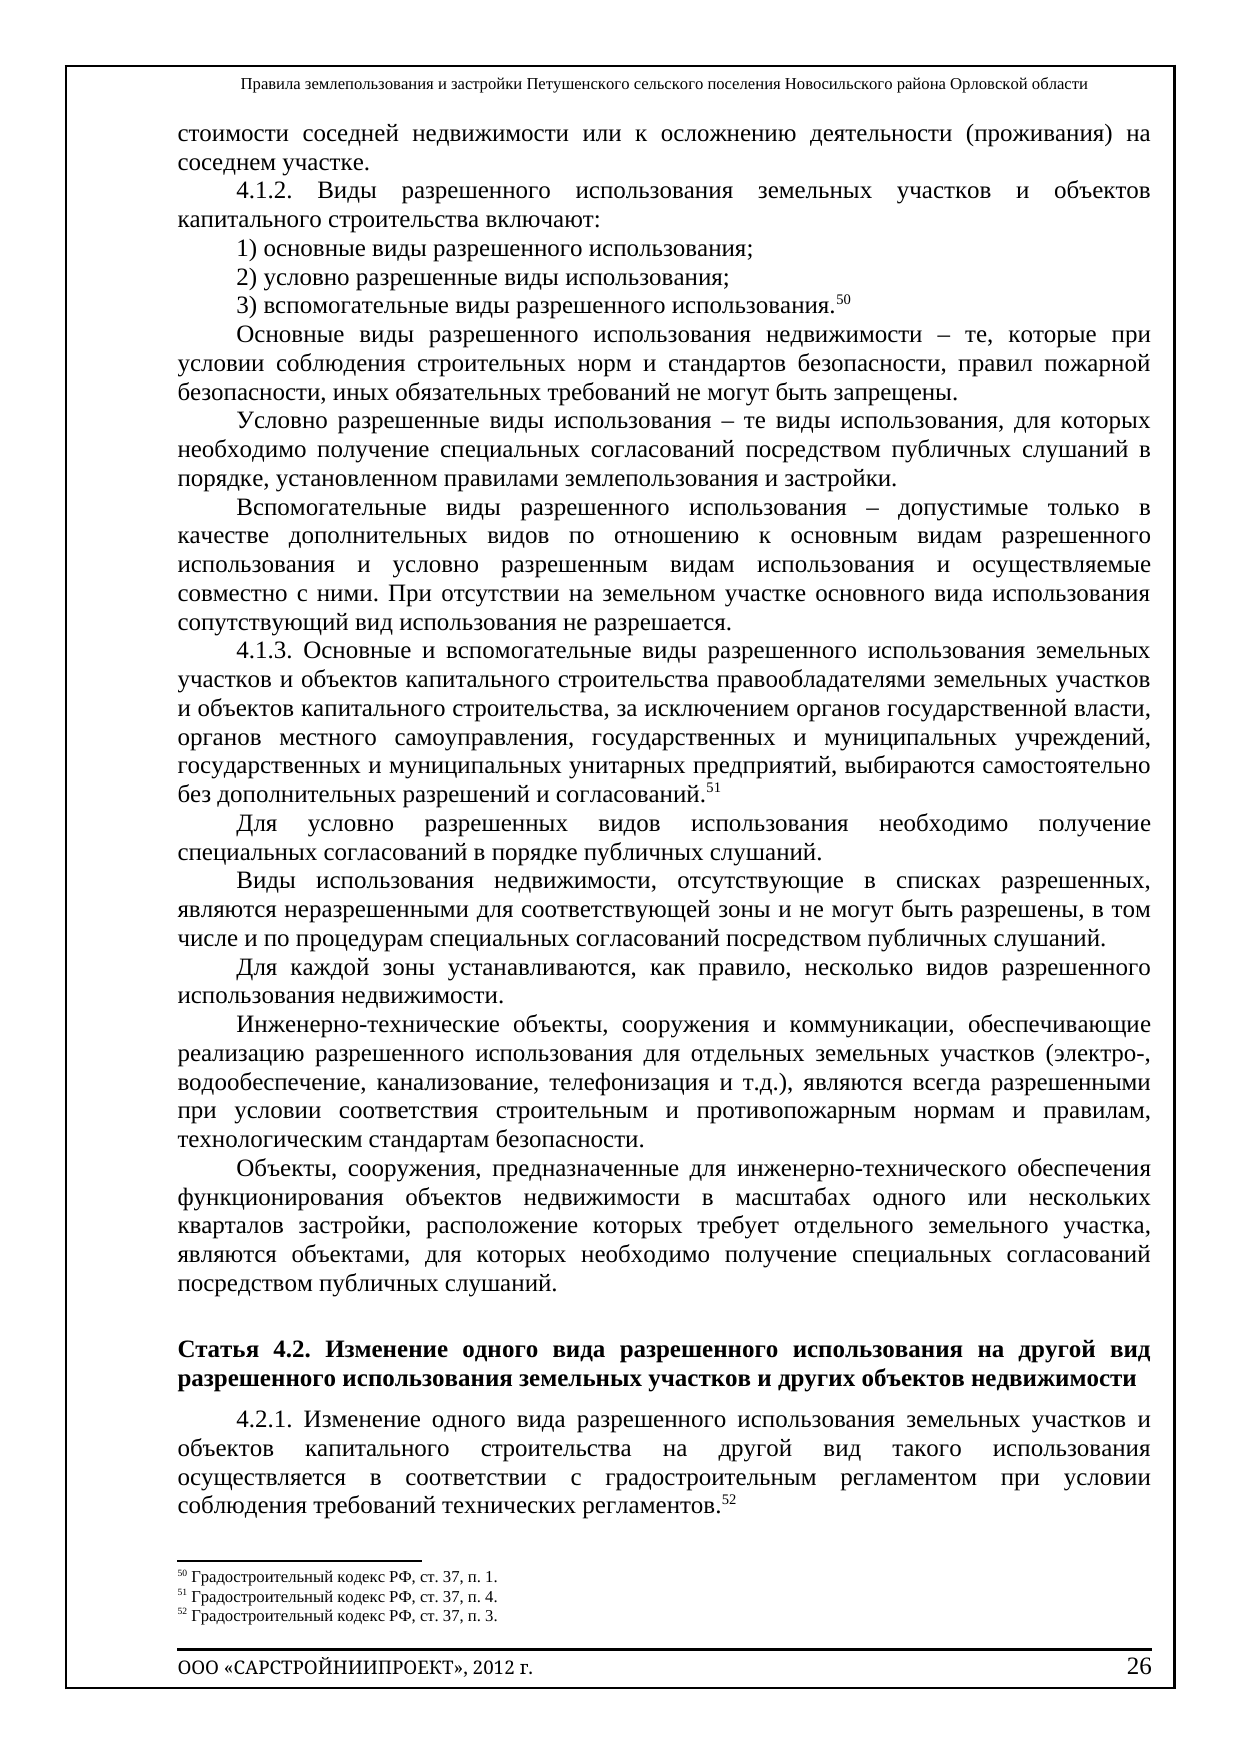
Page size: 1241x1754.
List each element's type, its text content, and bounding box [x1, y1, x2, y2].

text 2) условно разрешенные виды использования; [177, 262, 1152, 291]
text 4.1.3. Основные и вспомогательные виды разрешенного использования земельных участков и объектов капитального строительства правообладателями земельных участков и объектов капитального строительства, за исключением органов государственной власти, органов местного самоуправления, государственных и муниципальных учреждений, государственных и муниципальных унитарных предприятий, выбираются самостоятельно без дополнительных разрешений и согласований. [177, 636, 1152, 808]
text 4.1.2. Виды разрешенного использования земельных участков и объектов капитального строительства включают: [177, 176, 1152, 233]
text 1) основные виды разрешенного использования; [177, 233, 1152, 262]
text Виды использования недвижимости, отсутствующие в списках разрешенных, являются неразрешенными для соответствующей зоны и не могут быть разрешены, в том числе и по процедурам специальных согласований посредством публичных слушаний. [177, 866, 1152, 952]
text Вспомогательные виды разрешенного использования – допустимые только в качестве дополнительных видов по отношению к основным видам разрешенного использования и условно разрешенным видам использования и осуществляемые совместно с ними. При отсутствии на земельном участке основного вида использования сопутствующий вид использования не разрешается. [177, 492, 1152, 636]
text Инженерно-технические объекты, сооружения и коммуникации, обеспечивающие реализацию разрешенного использования для отдельных земельных участков (электро-, водообеспечение, канализование, телефонизация и т.д.), являются всегда разрешенными при условии соответствия строительным и противопожарным нормам и правилам, технологическим стандартам безопасности. [177, 1009, 1152, 1153]
subtitle Статья 4.2. Изменение одного вида разрешенного использования на другой вид разрешенного использования земельных участков и других объектов недвижимости [177, 1334, 1152, 1392]
text 3) вспомогательные виды разрешенного использования. [177, 291, 1152, 319]
text 4.2.1. Изменение одного вида разрешенного использования земельных участков и объектов капитального строительства на другой вид такого использования осуществляется в соответствии с градостроительным регламентом при условии соблюдения требований технических регламентов. [177, 1404, 1152, 1519]
text Для каждой зоны устанавливаются, как правило, несколько видов разрешенного использования недвижимости. [177, 952, 1152, 1009]
text Для условно разрешенных видов использования необходимо получение специальных согласований в порядке публичных слушаний. [177, 808, 1152, 866]
text Объекты, сооружения, предназначенные для инженерно-технического обеспечения функционирования объектов недвижимости в масштабах одного или нескольких кварталов застройки, расположение которых требует отдельного земельного участка, являются объектами, для которых необходимо получение специальных согласований посредством публичных слушаний. [177, 1153, 1152, 1297]
text Условно разрешенные виды использования – те виды использования, для которых необходимо получение специальных согласований посредством публичных слушаний в порядке, установленном правилами землепользования и застройки. [177, 406, 1152, 492]
text Основные виды разрешенного использования недвижимости – те, которые при условии соблюдения строительных норм и стандартов безопасности, правил пожарной безопасности, иных обязательных требований не могут быть запрещены. [177, 319, 1152, 406]
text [177, 118, 1152, 176]
